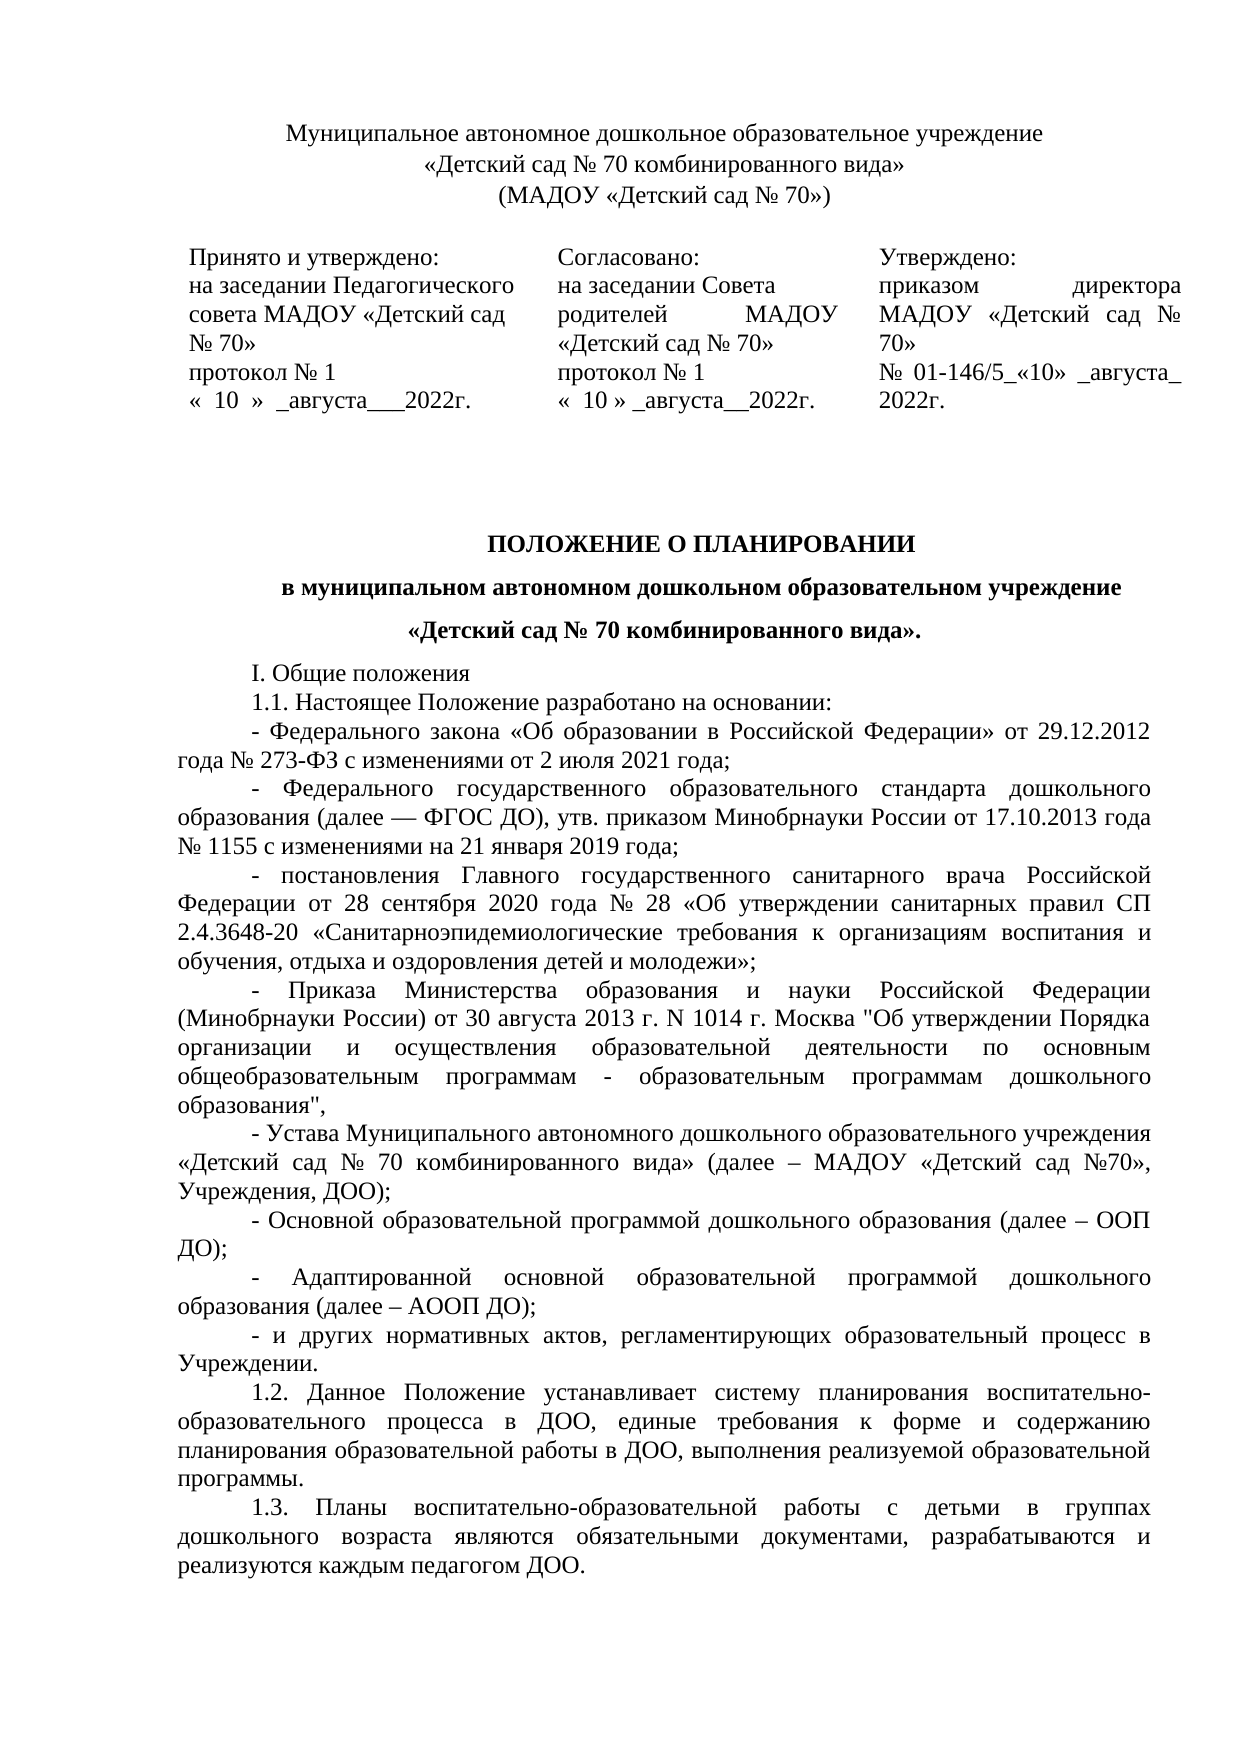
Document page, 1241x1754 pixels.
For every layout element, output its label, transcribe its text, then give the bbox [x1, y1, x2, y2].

text - и других нормативных актов, регламентирующих образовательный процесс в Учреждении. [177, 1320, 1152, 1377]
text I. Общие положения [177, 658, 1152, 687]
text Муниципальное автономное дошкольное образовательное учреждение [177, 118, 1152, 147]
text ПОЛОЖЕНИЕ О ПЛАНИРОВАНИИ [177, 529, 1152, 558]
text - постановления Главного государственного санитарного врача Российской Федерации от 28 сентября 2020 года № 28 «Об утверждении санитарных правил СП 2.4.3648-20 «Санитарноэпидемиологические требования к организациям воспитания и обучения, отдыха и оздоровления детей и молодежи»; [177, 860, 1152, 975]
text - Устава Муниципального автономного дошкольного образовательного учреждения «Детский сад № 70 комбинированного вида» (далее – МАДОУ «Детский сад №70», Учреждения, ДОО); [177, 1118, 1152, 1205]
table_header Утверждено: приказом директора МАДОУ «Детский сад № 70» № 01-146/5_«10» _августа_ 2022г. [868, 242, 1192, 414]
table_header Принято и утверждено: на заседании Педагогического совета МАДОУ «Детский сад № 70» протокол № 1 « 10 » _августа___2022г. [177, 242, 543, 414]
text 1.2. Данное Положение устанавливает систему планирования воспитательно-образовательного процесса в ДОО, единые требования к форме и содержанию планирования образовательной работы в ДОО, выполнения реализуемой образовательной программы. [177, 1377, 1152, 1492]
text - Федерального государственного образовательного стандарта дошкольного образования (далее — ФГОС ДО), утв. приказом Минобрнауки России от 17.10.2013 года № 1155 с изменениями на 21 января 2019 года; [177, 773, 1152, 860]
table_header Согласовано: на заседании Совета родителей МАДОУ «Детский сад № 70» протокол № 1 « 10 » _августа__2022г. [543, 242, 867, 414]
text (МАДОУ «Детский сад № 70») [177, 180, 1152, 209]
text - Приказа Министерства образования и науки Российской Федерации (Минобрнауки России) от 30 августа 2013 г. N 1014 г. Москва "Об утверждении Порядка организации и осуществления образовательной деятельности по основным общеобразовательным программам - образовательным программам дошкольного образования", [177, 975, 1152, 1118]
text - Федерального закона «Об образовании в Российской Федерации» от 29.12.2012 года № 273-ФЗ с изменениями от 2 июля 2021 года; [177, 716, 1152, 773]
text «Детский сад № 70 комбинированного вида» [177, 149, 1152, 178]
text 1.3. Планы воспитательно-образовательной работы с детьми в группах дошкольного возраста являются обязательными документами, разрабатываются и реализуются каждым педагогом ДОО. [177, 1492, 1152, 1578]
text - Адаптированной основной образовательной программой дошкольного образования (далее – АООП ДО); [177, 1262, 1152, 1320]
text в муниципальном автономном дошкольном образовательном учреждение «Детский сад № 70 комбинированного вида». [177, 572, 1152, 644]
text 1.1. Настоящее Положение разработано на основании: [177, 687, 1152, 716]
text - Основной образовательной программой дошкольного образования (далее – ООП ДО); [177, 1205, 1152, 1262]
